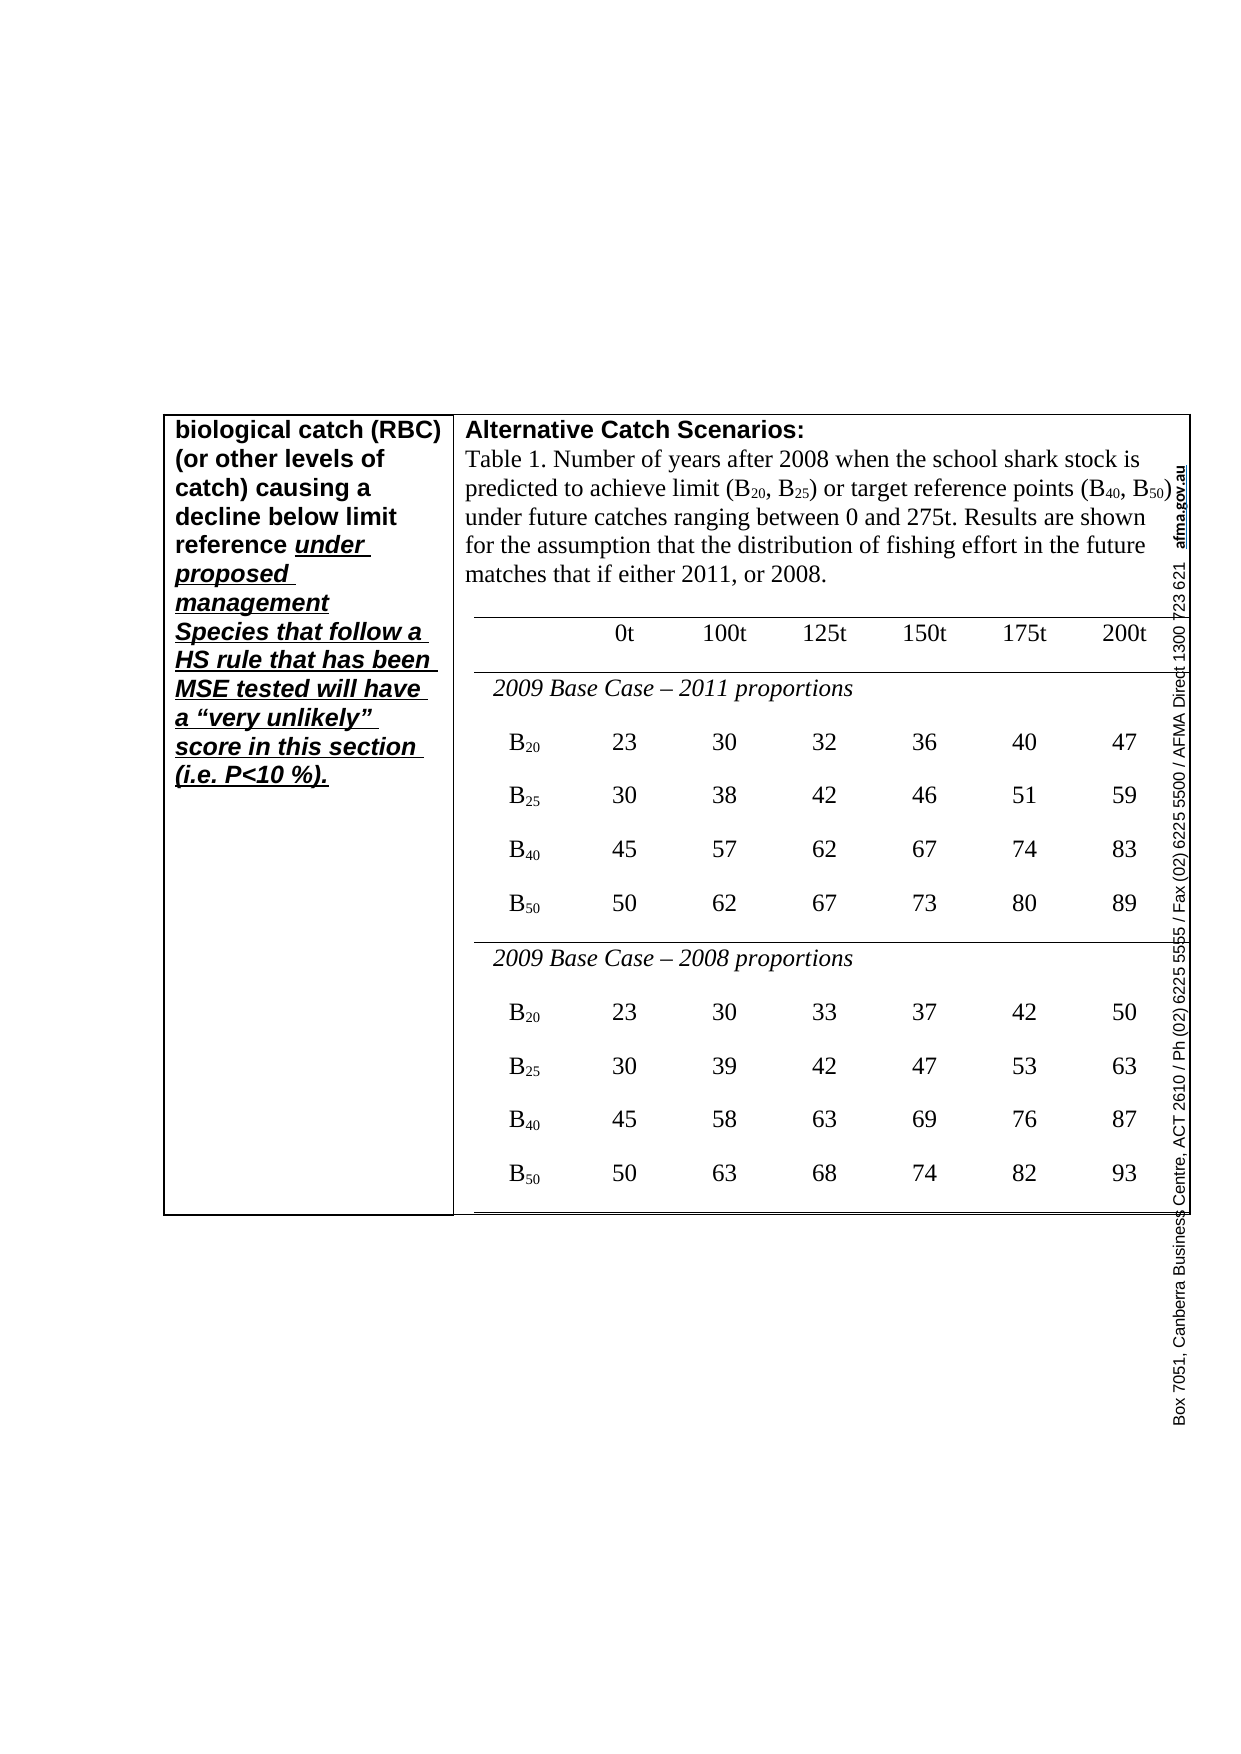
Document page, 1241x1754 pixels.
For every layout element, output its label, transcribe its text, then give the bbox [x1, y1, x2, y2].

table_cell Probability of recommended biological catch (RBC) (or other levels of catch) causing a decline below limit reference under proposed management Species that follow a HS rule that has been MSE tested will have a “very unlikely” score in this section (i.e. P<10 %). [165, 416, 453, 1213]
table_cell Alternative Catch Scenarios: Table 1. Number of years after 2008 when the school shark stock is predicted to achieve limit (B20, B25) or target reference points (B40, B50) under future catches ranging between 0 and 275t. Results are shown for the assumption that the distribution of fishing effort in the future matches that if either 2011, or 2008. [454, 415, 1189, 1213]
